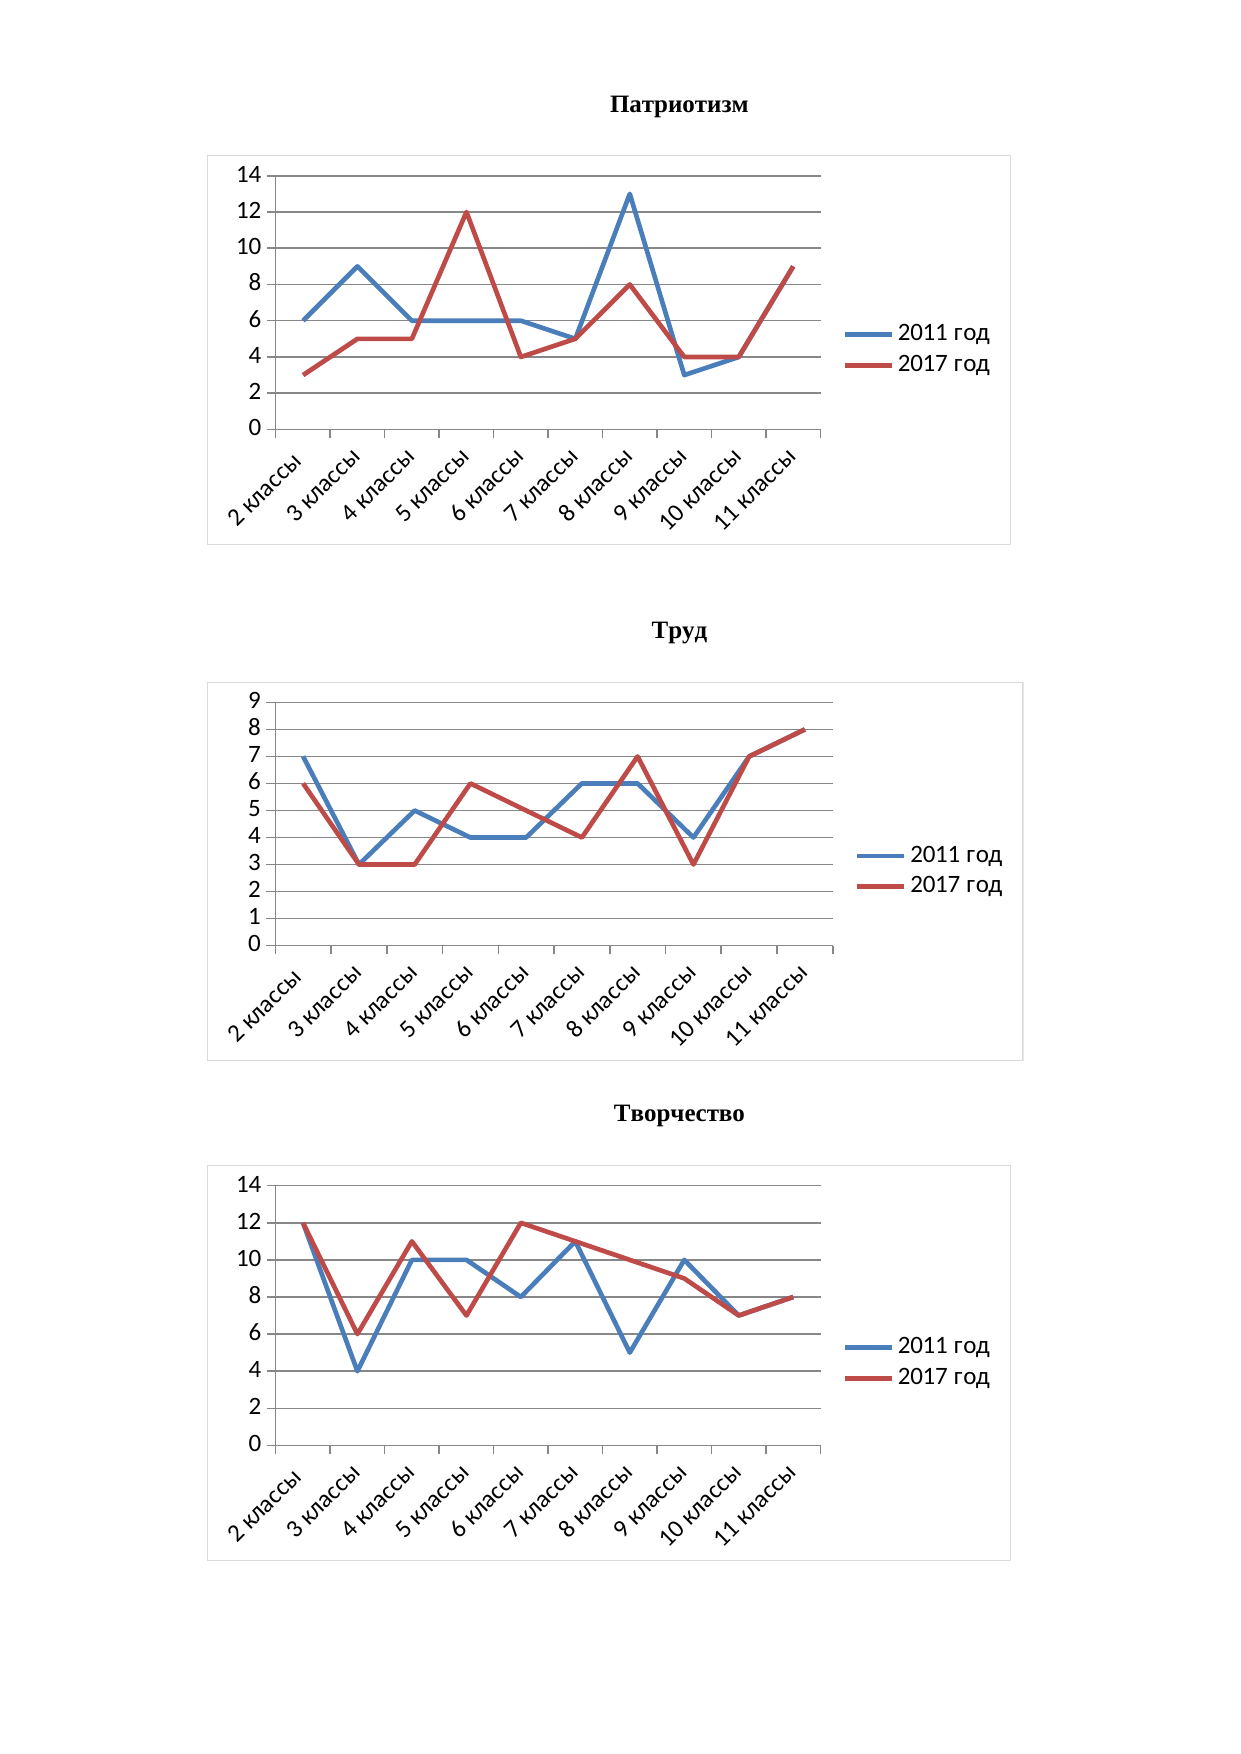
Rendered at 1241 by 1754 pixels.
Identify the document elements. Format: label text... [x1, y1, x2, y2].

text Патриотизм [133, 89, 1152, 117]
text Творчество [133, 1098, 1152, 1127]
text Труд [133, 616, 1152, 644]
